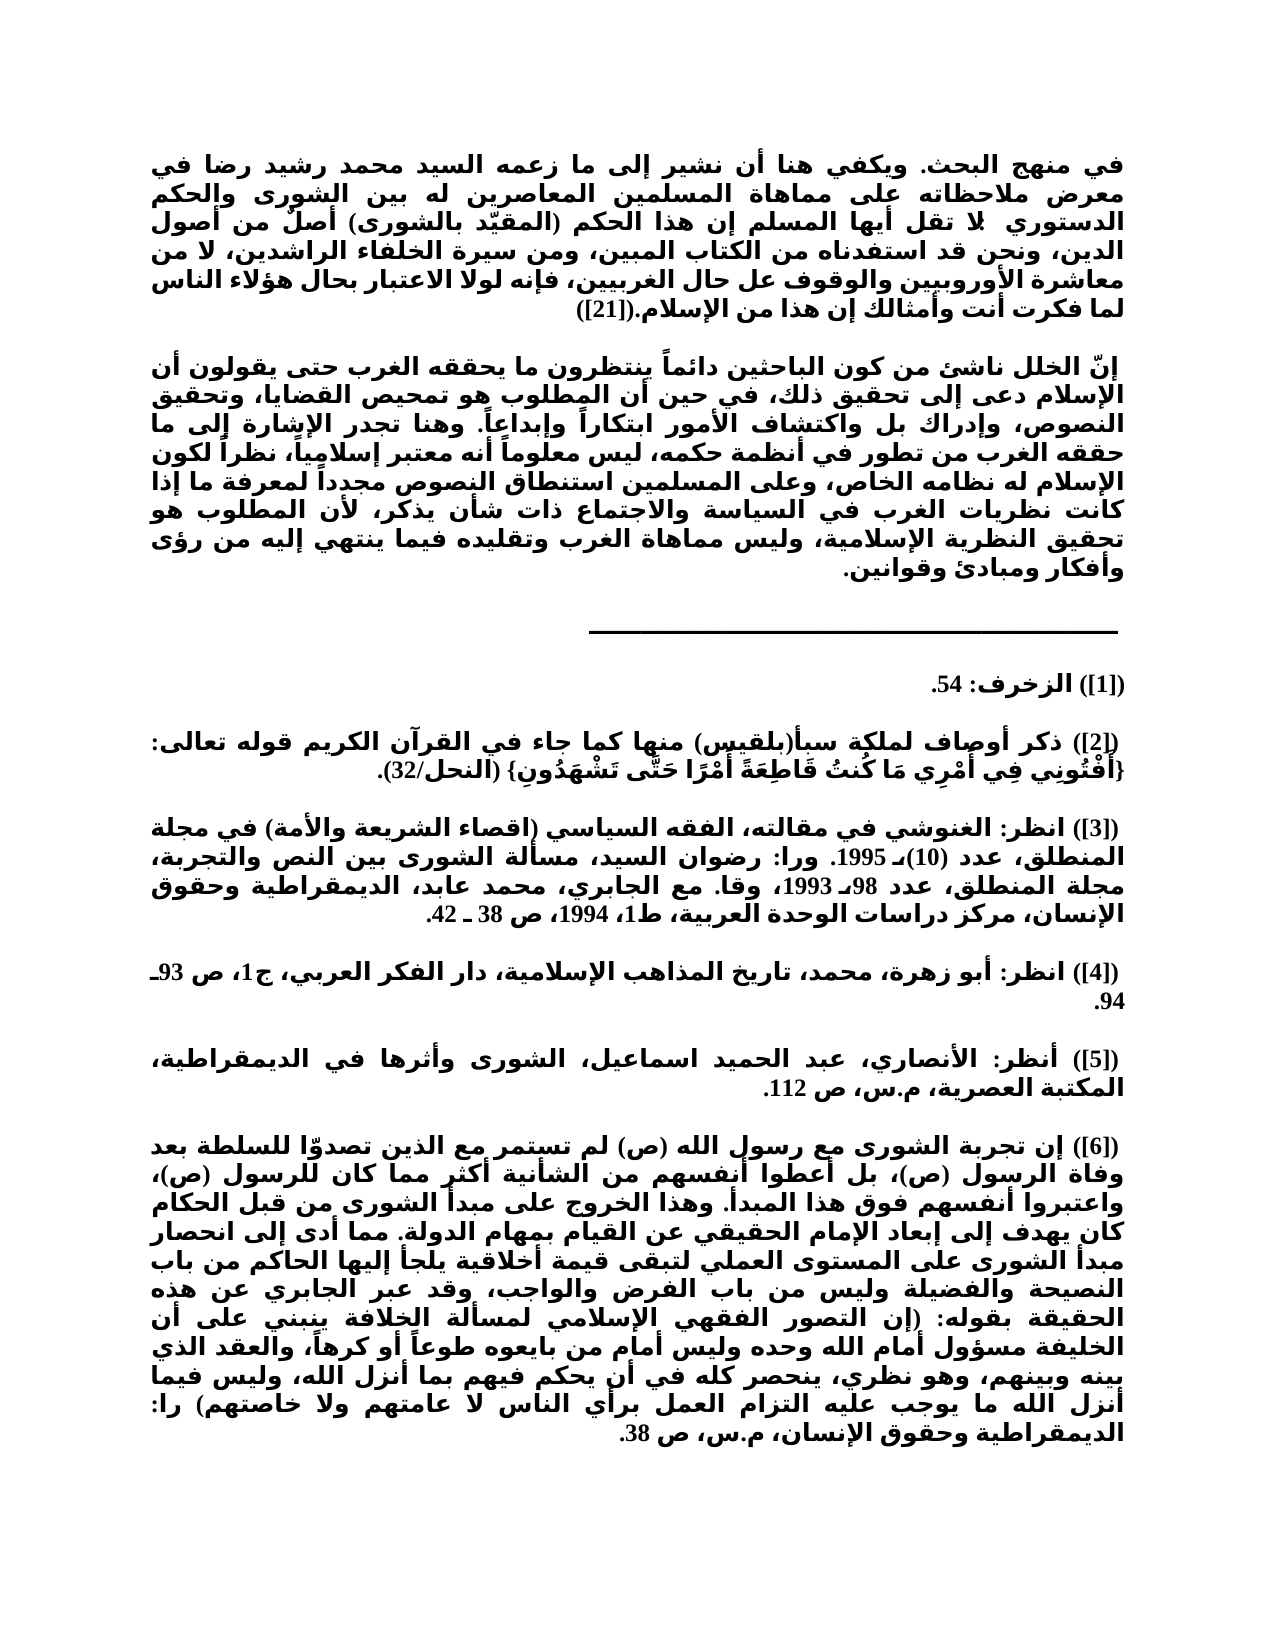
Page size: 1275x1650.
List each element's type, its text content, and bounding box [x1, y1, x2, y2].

text إنّ الخلل ناشئ من كون الباحثين دائماً ينتظرون ما يحققه الغرب حتى يقولون أن الإسلام دعى إلى تحقيق ذلك، في حين أن المطلوب هو تمحيص القضايا، وتحقيق النصوص، وإدراك بل واكتشاف الأمور ابتكاراً وإبداعاً. وهنا تجدر الإشارة إلى ما حققه الغرب من تطور في أنظمة حكمه، ليس معلوماً أنه معتبر إسلامياً، نظراً لكون الإسلام له نظامه الخاص، وعلى المسلمين استنطاق النصوص مجدداً لمعرفة ما إذا كانت نظريات الغرب في السياسة والاجتماع ذات شأن يذكر، لأن المطلوب هو تحقيق النظرية الإسلامية، وليس مماهاة الغرب وتقليده فيما ينتهي إليه من رؤى وأفكار ومبادئ وقوانين. [150, 352, 1125, 582]
text ([1]) الزخرف: 54. [150, 669, 1125, 697]
text ([5]) أنظر: الأنصاري، عبد الحميد اسماعيل، الشورى وأثرها في الديمقراطية، المكتبة العصرية، م.س، ص 112. [150, 1044, 1125, 1102]
text ([4]) انظر: أبو زهرة، محمد، تاريخ المذاهب الإسلامية، دار الفكر العربي، ج1، ص 93ـ94. [150, 957, 1125, 1015]
text ([3]) انظر: الغنوشي في مقالته، الفقه السياسي (اقصاء الشريعة والأمة) في مجلة المنطلق، عدد (10)، 1995. ورا: رضوان السيد، مسألة الشورى بين النص والتجربة، مجلة المنطلق، عدد 98، 1993، وقا. مع الجابري، محمد عابد، الديمقراطية وحقوق الإنسان، مركز دراسات الوحدة العربية، ط1، 1994، ص 38 ـ 42. [150, 813, 1125, 928]
text ([6]) إن تجربة الشورى مع رسول الله (ص) لم تستمر مع الذين تصدوّا للسلطة بعد وفاة الرسول (ص)، بل أعطوا أنفسهم من الشأنية أكثر مما كان للرسول (ص)، واعتبروا أنفسهم فوق هذا المبدأ. وهذا الخروج على مبدأ الشورى من قبل الحكام كان يهدف إلى إبعاد الإمام الحقيقي عن القيام بمهام الدولة. مما أدى إلى انحصار مبدأ الشورى على المستوى العملي لتبقى قيمة أخلاقية يلجأ إليها الحاكم من باب النصيحة والفضيلة وليس من باب الفرض والواجب، وقد عبر الجابري عن هذه الحقيقة بقوله: (إن التصور الفقهي الإسلامي لمسألة الخلافة ينبني على أن الخليفة مسؤول أمام الله وحده وليس أمام من بايعوه طوعاً أو كرهاً، والعقد الذي بينه وبينهم، وهو نظري، ينحصر كله في أن يحكم فيهم بما أنزل الله، وليس فيما أنزل الله ما يوجب عليه التزام العمل برأي الناس لا عامتهم ولا خاصتهم) را: الديمقراطية وحقوق الإنسان، م.س، ص 38. [150, 1131, 1125, 1447]
text ([2]) ذكر أوصاف لملكة سبأ(بلقيس) منها كما جاء في القرآن الكريم قوله تعالى: {أَفْتُونِي فِي أَمْرِي مَا كُنتُ قَاطِعَةً أَمْرًا حَتَّى تَشْهَدُونِ} (النحل/32). [150, 727, 1125, 784]
text ــــــــــــــــــــــــــــــــــــــــــــــــــــــــــــــ [150, 611, 1125, 639]
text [150, 150, 1125, 322]
